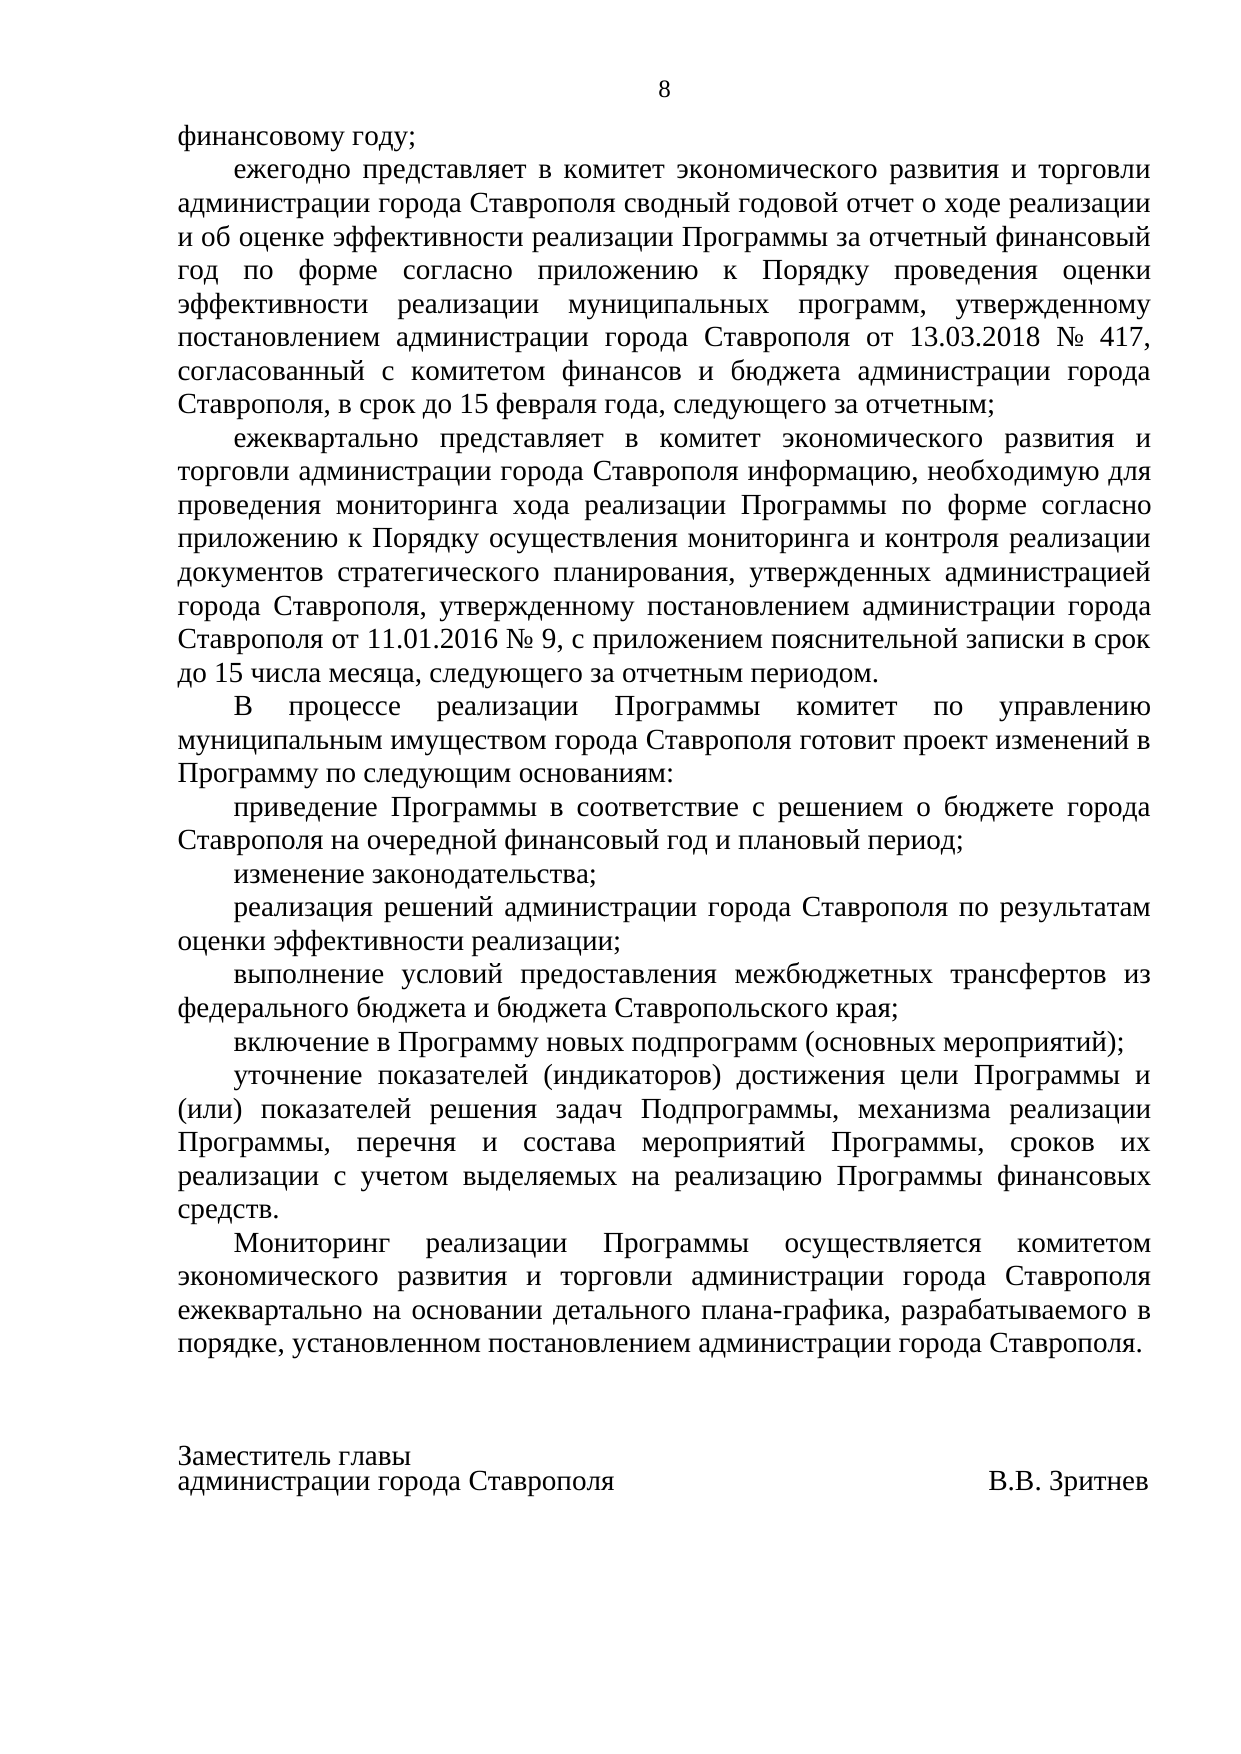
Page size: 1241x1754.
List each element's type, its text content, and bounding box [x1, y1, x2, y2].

text приведение Программы в соответствие с решением о бюджете города Ставрополя на очередной финансовый год и плановый период; [177, 789, 1152, 856]
text Мониторинг реализации Программы осуществляется комитетом экономического развития и торговли администрации города Ставрополя ежеквартально на основании детального плана-графика, разрабатываемого в порядке, установленном постановлением администрации города Ставрополя. [177, 1225, 1152, 1359]
text изменение законодательства; [177, 856, 1152, 889]
text администрации города Ставрополя В.В. Зритнев [177, 1470, 1152, 1520]
text ежегодно представляет в комитет экономического развития и торговли администрации города Ставрополя сводный годовой отчет о ходе реализации и об оценке эффективности реализации Программы за отчетный финансовый год по форме согласно приложению к Порядку проведения оценки эффективности реализации муниципальных программ, утвержденному постановлением администрации города Ставрополя от 13.03.2018 № 417, согласованный с комитетом финансов и бюджета администрации города Ставрополя, в срок до 15 февраля года, следующего за отчетным; [177, 152, 1152, 420]
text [177, 118, 1152, 152]
text реализация решений администрации города Ставрополя по результатам оценки эффективности реализации; [177, 889, 1152, 957]
text уточнение показателей (индикаторов) достижения цели Программы и (или) показателей решения задач Подпрограммы, механизма реализации Программы, перечня и состава мероприятий Программы, сроков их реализации с учетом выделяемых на реализацию Программы финансовых средств. [177, 1057, 1152, 1225]
text включение в Программу новых подпрограмм (основных мероприятий); [177, 1024, 1152, 1057]
text Заместитель главы [177, 1445, 1152, 1470]
text ежеквартально представляет в комитет экономического развития и торговли администрации города Ставрополя информацию, необходимую для проведения мониторинга хода реализации Программы по форме согласно приложению к Порядку осуществления мониторинга и контроля реализации документов стратегического планирования, утвержденных администрацией города Ставрополя, утвержденному постановлением администрации города Ставрополя от 11.01.2016 № 9, с приложением пояснительной записки в срок до 15 числа месяца, следующего за отчетным периодом. [177, 420, 1152, 688]
text выполнение условий предоставления межбюджетных трансфертов из федерального бюджета и бюджета Ставропольского края; [177, 957, 1152, 1024]
text В процессе реализации Программы комитет по управлению муниципальным имуществом города Ставрополя готовит проект изменений в Программу по следующим основаниям: [177, 688, 1152, 789]
